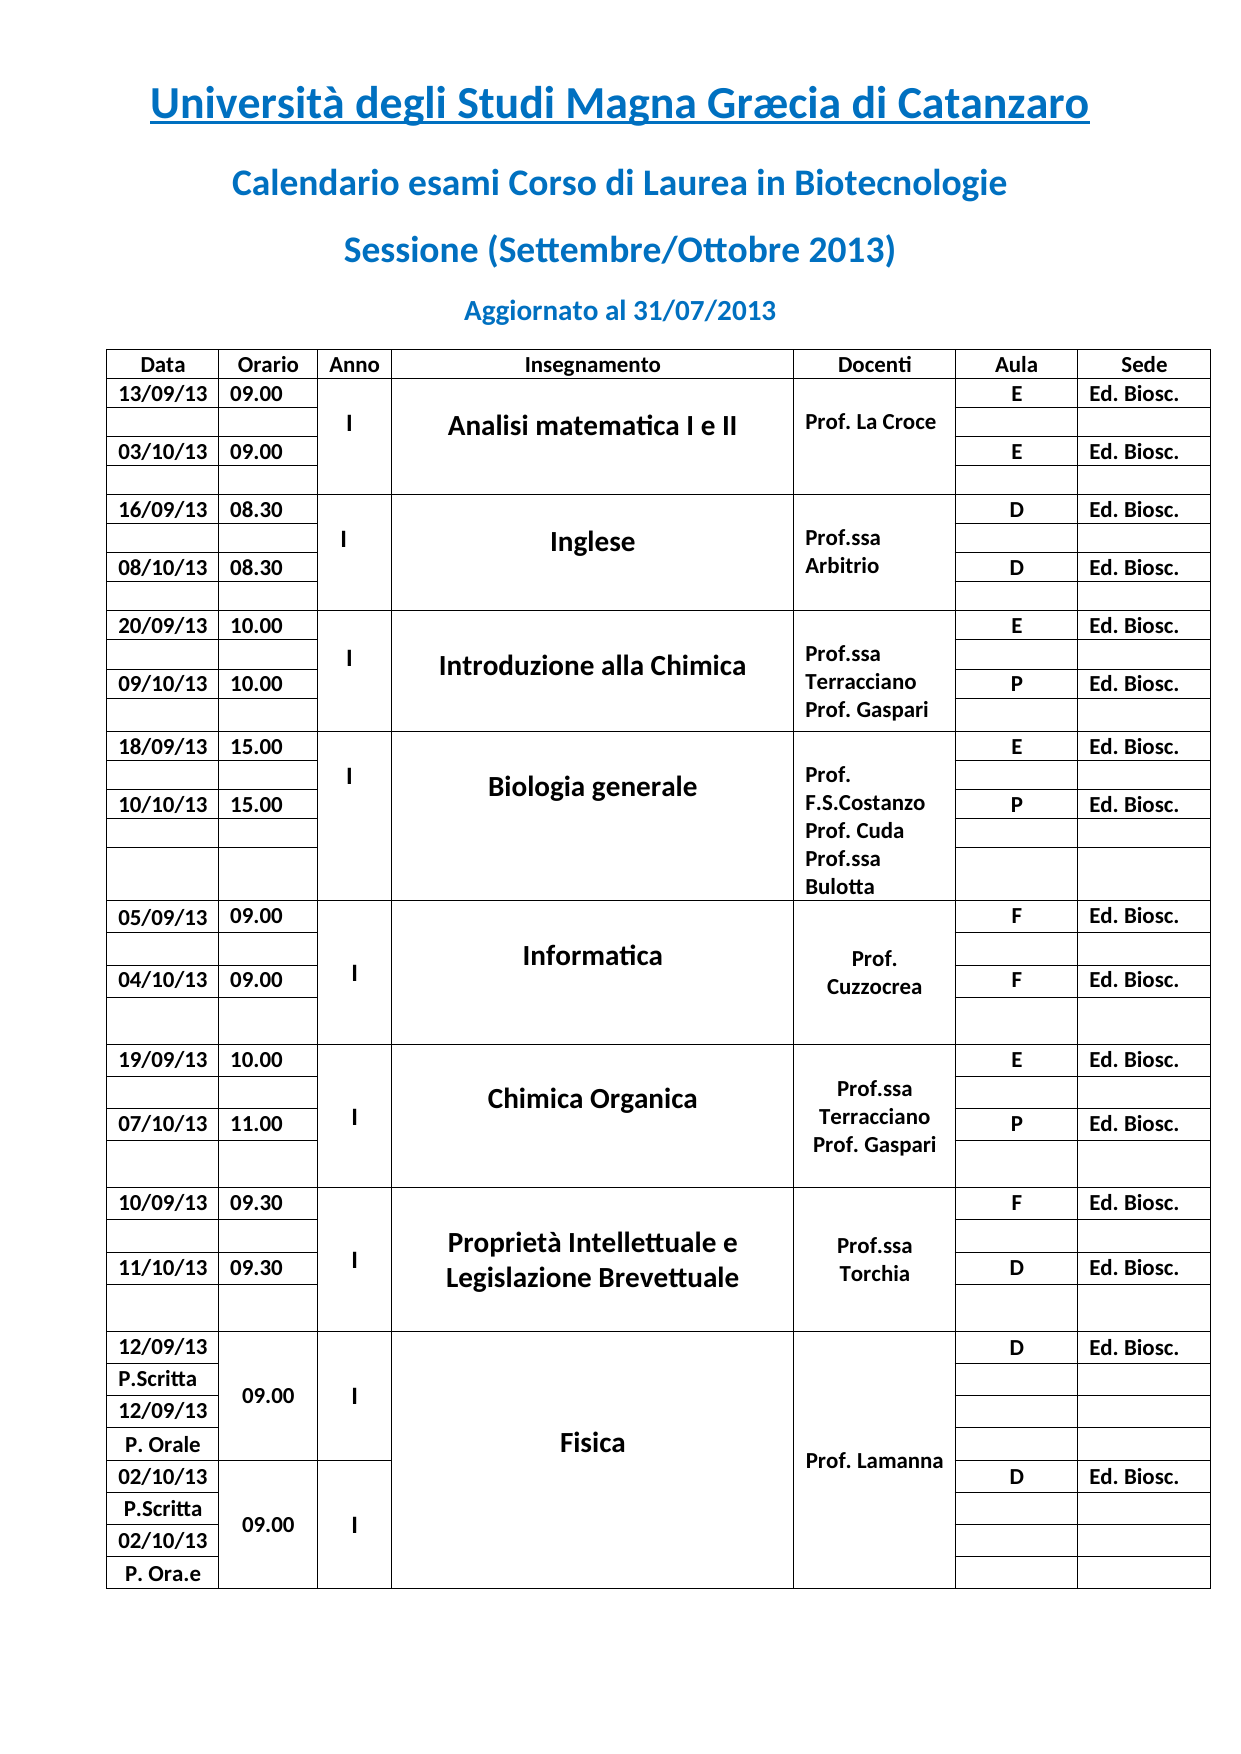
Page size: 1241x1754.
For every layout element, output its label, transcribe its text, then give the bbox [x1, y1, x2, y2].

table_cell [956, 1396, 1077, 1427]
table_cell [107, 1285, 218, 1331]
table_cell [1078, 998, 1210, 1044]
table_cell 11.00 [219, 1109, 317, 1140]
table_cell Ed. Biosc. [1078, 790, 1210, 818]
table_cell [956, 524, 1077, 552]
table_cell [956, 640, 1077, 668]
table_header Data [107, 350, 218, 378]
table_cell 02/10/13 [107, 1525, 218, 1556]
table_cell P.Scritta [107, 1493, 218, 1524]
table_cell D [956, 1253, 1077, 1284]
table_cell Prof. Lamanna [794, 1332, 955, 1588]
table_cell D [956, 1332, 1077, 1363]
table_cell 07/10/13 [107, 1109, 218, 1140]
table_cell [1078, 933, 1210, 964]
table_cell [956, 1557, 1077, 1588]
table_cell E [956, 732, 1077, 760]
table_cell [956, 819, 1077, 847]
table_cell Biologia generale [392, 732, 793, 900]
table_cell 09.30 [219, 1253, 317, 1284]
table_cell 09.00 [219, 1332, 317, 1459]
table_header Insegnamento [392, 350, 793, 378]
table_cell 08/10/13 [107, 553, 218, 581]
table_cell 12/09/13 [107, 1332, 218, 1363]
table_cell P.Scritta [107, 1364, 218, 1395]
table_cell [1078, 819, 1210, 847]
table_cell [1078, 1557, 1210, 1588]
table_cell [1078, 1396, 1210, 1427]
table_cell Ed. Biosc. [1078, 1332, 1210, 1363]
table_cell P [956, 1109, 1077, 1140]
table_cell I [318, 611, 391, 731]
table_cell 09.30 [219, 1188, 317, 1219]
table_cell 12/09/13 [107, 1396, 218, 1427]
table_cell [956, 848, 1077, 900]
table_cell [219, 998, 317, 1044]
table_cell [956, 761, 1077, 789]
table_cell D [956, 495, 1077, 523]
table_cell P. Ora.e [107, 1557, 218, 1588]
table_cell [219, 761, 317, 789]
table_cell [219, 699, 317, 731]
table_cell I [318, 1045, 391, 1187]
table_cell Ed. Biosc. [1078, 437, 1210, 465]
table_cell Ed. Biosc. [1078, 966, 1210, 997]
table_cell E [956, 1045, 1077, 1076]
table_cell [1078, 699, 1210, 731]
table_cell 11/10/13 [107, 1253, 218, 1284]
table_cell [1078, 1525, 1210, 1556]
table_cell Analisi matematica I e II [392, 379, 793, 494]
table_cell [1078, 1428, 1210, 1459]
table_cell 10.00 [219, 670, 317, 697]
table_cell 13/09/13 [107, 379, 218, 407]
table_cell [107, 933, 218, 964]
table_cell [956, 466, 1077, 494]
table_cell Prof.ssa Torchia [794, 1188, 955, 1331]
table_cell Ed. Biosc. [1078, 495, 1210, 523]
table_cell [107, 761, 218, 789]
table_cell [107, 1141, 218, 1187]
table_cell Prof.ssa Arbitrio [794, 495, 955, 610]
table_cell F [956, 1188, 1077, 1219]
table_cell Fisica [392, 1332, 793, 1588]
table_cell [956, 998, 1077, 1044]
text Calendario esami Corso di Laurea in Biotecnologie [118, 159, 1122, 205]
table_cell Ed. Biosc. [1078, 1045, 1210, 1076]
table_cell [107, 466, 218, 494]
table_cell 05/09/13 [107, 901, 218, 932]
table_header Docenti [794, 350, 955, 378]
table_cell Ed. Biosc. [1078, 1188, 1210, 1219]
table_cell E [956, 611, 1077, 639]
table_cell Chimica Organica [392, 1045, 793, 1187]
table_header Sede [1078, 350, 1210, 378]
table_cell [219, 848, 317, 900]
table_cell Prof. La Croce [794, 379, 955, 494]
table_cell [956, 408, 1077, 436]
table_cell P [956, 670, 1077, 697]
table_cell D [956, 1461, 1077, 1492]
table_cell [107, 848, 218, 900]
table_cell P. Orale [107, 1428, 218, 1459]
table_header Aula [956, 350, 1077, 378]
table_cell [1078, 1364, 1210, 1395]
table_cell Informatica [392, 901, 793, 1044]
table_cell Ed. Biosc. [1078, 553, 1210, 581]
table_cell Proprietà Intellettuale e Legislazione Brevettuale [392, 1188, 793, 1331]
table_cell [956, 1525, 1077, 1556]
table_cell 09.00 [219, 901, 317, 932]
table_cell [1078, 582, 1210, 610]
table_cell 10.00 [219, 1045, 317, 1076]
table_cell I [318, 379, 391, 494]
table_cell Ed. Biosc. [1078, 732, 1210, 760]
table_cell [956, 933, 1077, 964]
table_cell Ed. Biosc. [1078, 379, 1210, 407]
table_cell Ed. Biosc. [1078, 1253, 1210, 1284]
table_cell F [956, 901, 1077, 932]
table_cell [219, 1141, 317, 1187]
table_cell 10/10/13 [107, 790, 218, 818]
table_cell D [956, 553, 1077, 581]
table_cell 08.30 [219, 495, 317, 523]
table_cell 10.00 [219, 611, 317, 639]
table_cell [219, 582, 317, 610]
table_cell [956, 1285, 1077, 1331]
table_cell [956, 699, 1077, 731]
table_cell [956, 1220, 1077, 1252]
table_cell E [956, 379, 1077, 407]
table_cell 09.00 [219, 966, 317, 997]
table_cell [956, 582, 1077, 610]
table_header Anno [318, 350, 391, 378]
table_cell [219, 640, 317, 668]
table_cell [107, 524, 218, 552]
table_cell [956, 1077, 1077, 1108]
table_cell [219, 819, 317, 847]
table_cell [1078, 848, 1210, 900]
table_cell I [318, 901, 391, 1044]
table_cell [107, 819, 218, 847]
table_cell Prof. F.S.Costanzo Prof. Cuda Prof.ssa Bulotta [794, 732, 955, 900]
table_cell [219, 1220, 317, 1252]
table_cell 09.00 [219, 1461, 317, 1588]
table_cell Prof.ssa Terracciano Prof. Gaspari [794, 611, 955, 731]
table_cell [1078, 466, 1210, 494]
text Aggiornato al 31/07/2013 [118, 292, 1122, 328]
table_cell [1078, 1077, 1210, 1108]
table_cell Introduzione alla Chimica [392, 611, 793, 731]
table_cell [219, 466, 317, 494]
table_cell [107, 408, 218, 436]
table_cell Inglese [392, 495, 793, 610]
table_cell [1078, 1285, 1210, 1331]
table_cell 18/09/13 [107, 732, 218, 760]
table_cell [1078, 761, 1210, 789]
table_cell 09/10/13 [107, 670, 218, 697]
table_cell 09.00 [219, 437, 317, 465]
table_cell 15.00 [219, 790, 317, 818]
table_cell [107, 699, 218, 731]
table_cell [219, 524, 317, 552]
table_cell Ed. Biosc. [1078, 1109, 1210, 1140]
table_cell 19/09/13 [107, 1045, 218, 1076]
text Università degli Studi Magna Græcia di Catanzaro [118, 74, 1122, 130]
table_cell Ed. Biosc. [1078, 611, 1210, 639]
table_cell [956, 1141, 1077, 1187]
table_cell Prof. Cuzzocrea [794, 901, 955, 1044]
table_cell P [956, 790, 1077, 818]
table_cell [956, 1428, 1077, 1459]
table_cell [219, 933, 317, 964]
table_cell 04/10/13 [107, 966, 218, 997]
table_cell [1078, 640, 1210, 668]
table_cell [107, 1077, 218, 1108]
table_cell I [318, 1461, 391, 1588]
table_cell [956, 1364, 1077, 1395]
table_cell Ed. Biosc. [1078, 670, 1210, 697]
table_cell [107, 582, 218, 610]
table_cell [1078, 408, 1210, 436]
table_cell I [318, 732, 391, 900]
table_cell 15.00 [219, 732, 317, 760]
table_cell [107, 1220, 218, 1252]
table_cell 20/09/13 [107, 611, 218, 639]
table_cell [1078, 1141, 1210, 1187]
table_cell I [318, 495, 391, 610]
table_cell [219, 1077, 317, 1108]
table_cell [219, 408, 317, 436]
table_cell [1078, 524, 1210, 552]
table_cell 02/10/13 [107, 1461, 218, 1492]
text Sessione (Settembre/Ottobre 2013) [118, 226, 1122, 271]
table_cell [956, 1493, 1077, 1524]
table_cell 03/10/13 [107, 437, 218, 465]
table_cell F [956, 966, 1077, 997]
table_cell [1078, 1493, 1210, 1524]
table_cell [107, 640, 218, 668]
table_cell Ed. Biosc. [1078, 901, 1210, 932]
table_cell Prof.ssa Terracciano Prof. Gaspari [794, 1045, 955, 1187]
table_cell E [956, 437, 1077, 465]
table_cell Ed. Biosc. [1078, 1461, 1210, 1492]
table_header Orario [219, 350, 317, 378]
table_cell 10/09/13 [107, 1188, 218, 1219]
table_cell [107, 998, 218, 1044]
table_cell [1078, 1220, 1210, 1252]
table_cell 16/09/13 [107, 495, 218, 523]
table_cell I [318, 1188, 391, 1331]
table_cell [219, 1285, 317, 1331]
table_cell 09.00 [219, 379, 317, 407]
table_cell I [318, 1332, 391, 1459]
table_cell 08.30 [219, 553, 317, 581]
